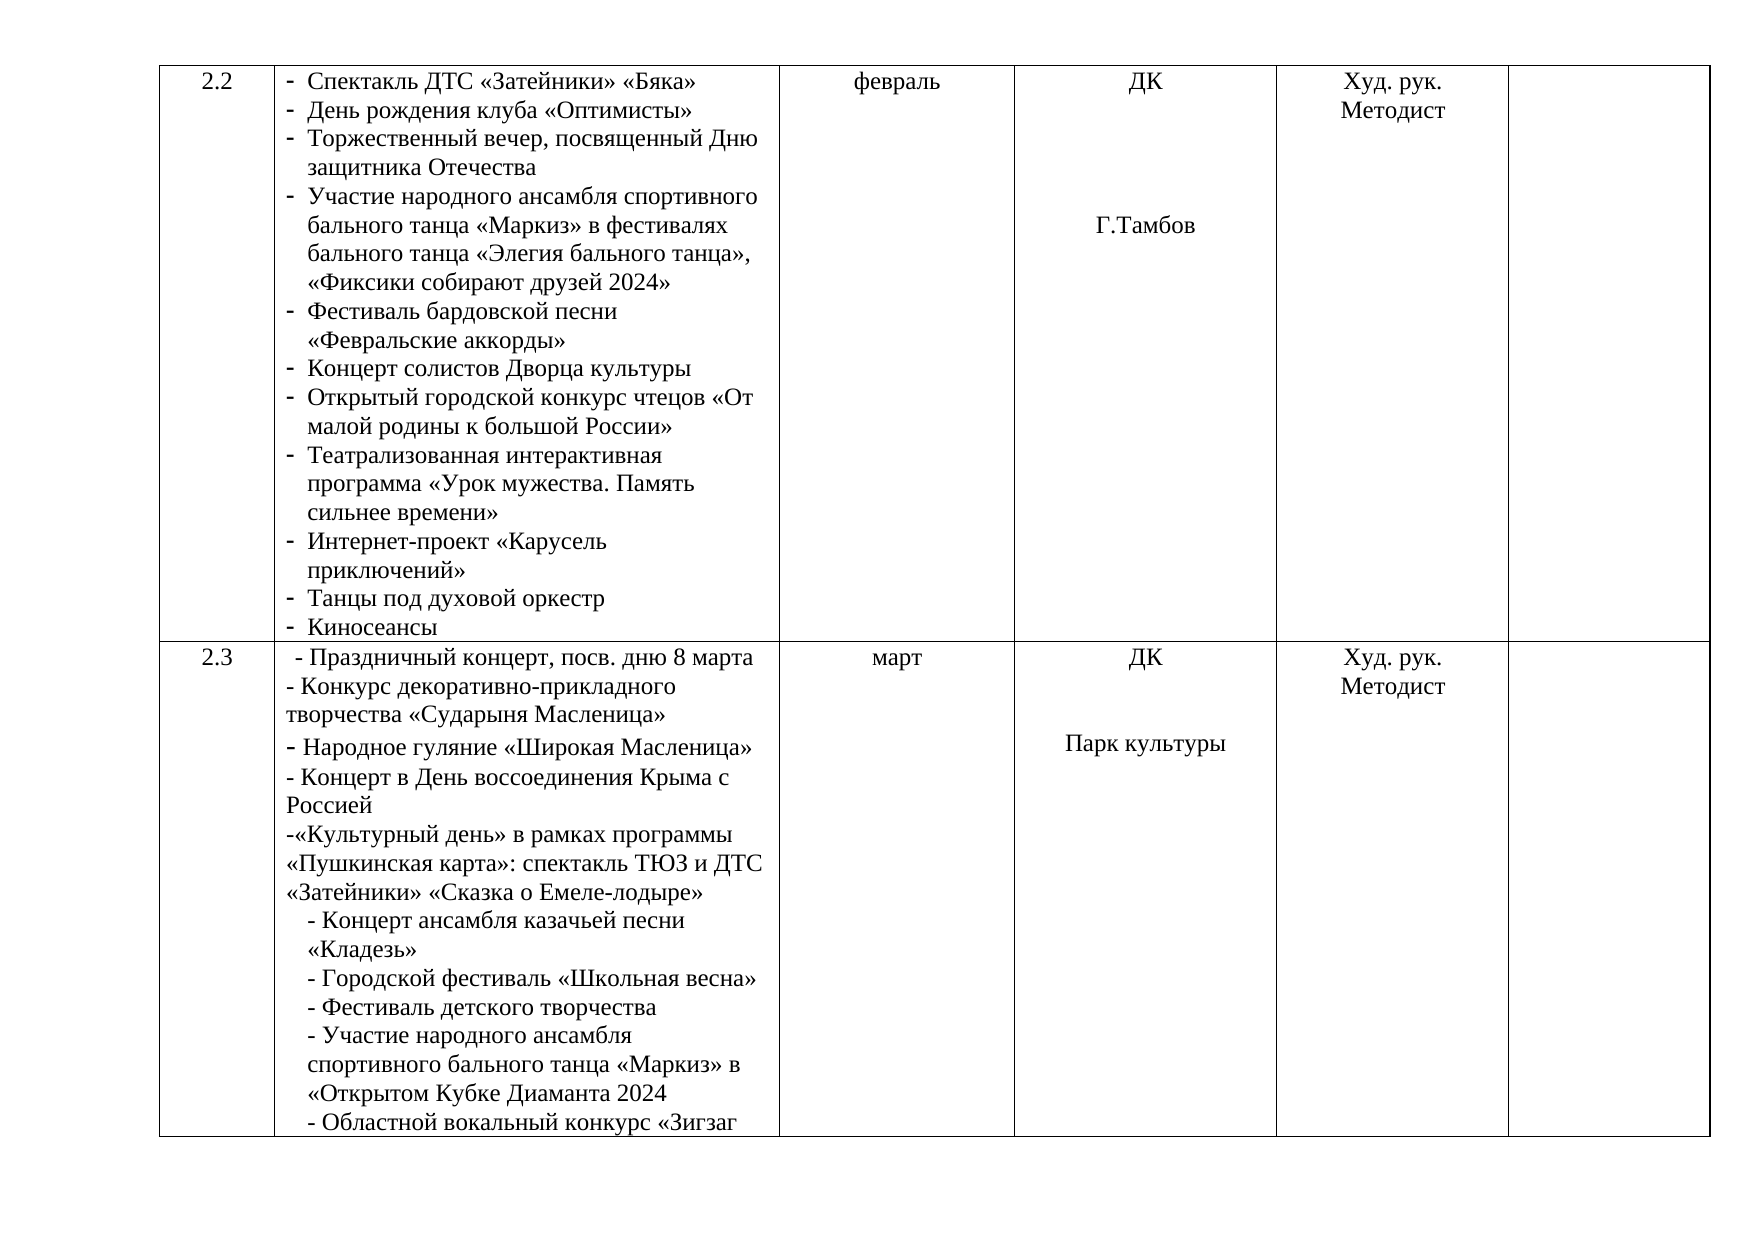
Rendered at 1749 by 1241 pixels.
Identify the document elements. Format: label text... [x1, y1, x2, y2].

table_cell 2.3 [160, 642, 274, 1136]
table_cell Худ. рук. Методист [1277, 66, 1508, 641]
table_cell Спектакль ДТС «Затейники» «Бяка» День рождения клуба «Оптимисты» Торжественный вечер, посвященный Дню защитника Отечества Участие народного ансамбля спортивного бального танца «Маркиз» в фестивалях бального танца «Элегия бального танца», «Фиксики собирают друзей 2024» Фестиваль бардовской песни «Февральские аккорды» Концерт солистов Дворца культуры Открытый городской конкурс чтецов «От малой родины к большой России» Театрализованная интерактивная программа «Урок мужества. Память сильнее времени» Интернет-проект «Карусель приключений» Танцы под духовой оркестр Киносеансы [275, 66, 779, 641]
table_cell [1509, 642, 1709, 1136]
table_cell [1509, 66, 1709, 641]
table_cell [275, 642, 779, 1136]
table_cell март [780, 642, 1014, 1136]
table_cell Худ. рук. Методист [1277, 642, 1508, 1136]
table_cell ДК Г.Тамбов [1015, 66, 1276, 641]
table_cell февраль [780, 66, 1014, 641]
table_cell 2.2 [160, 66, 274, 641]
table_cell ДК Парк культуры [1015, 642, 1276, 1136]
